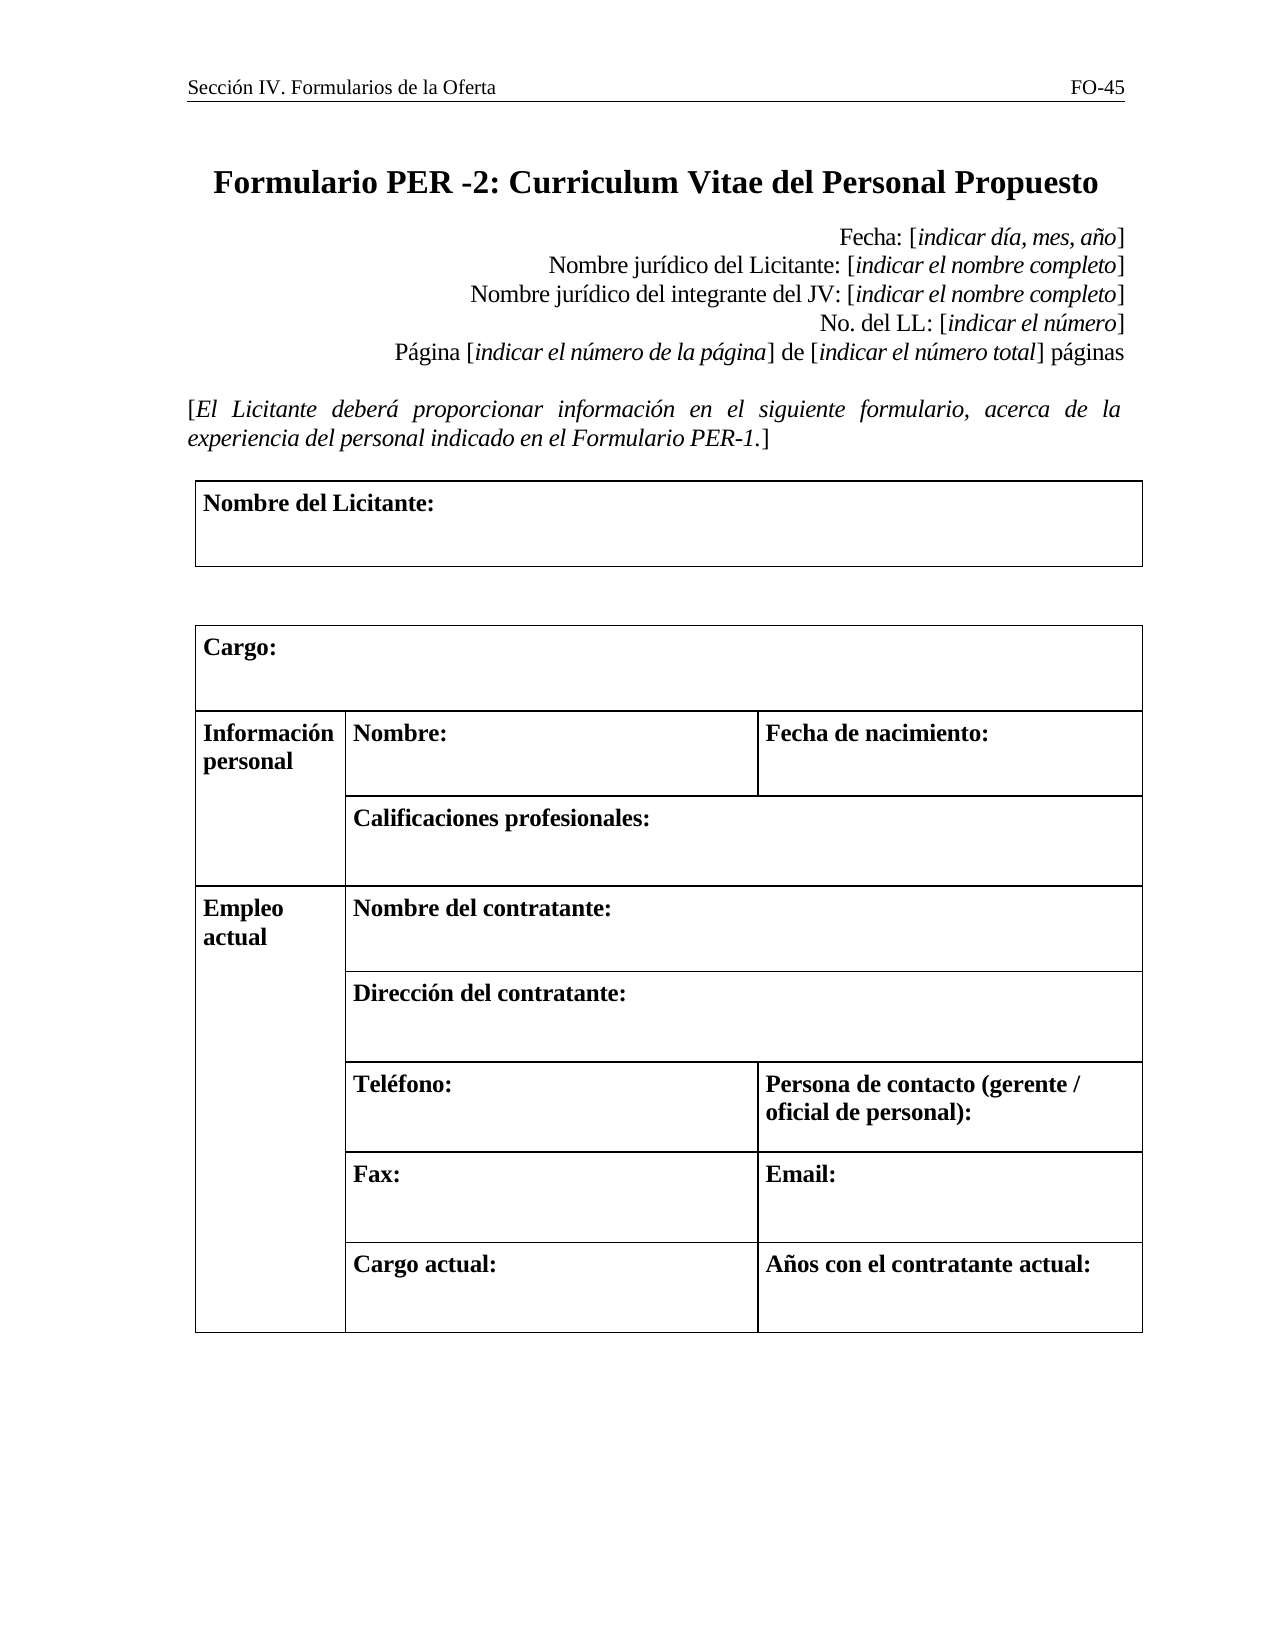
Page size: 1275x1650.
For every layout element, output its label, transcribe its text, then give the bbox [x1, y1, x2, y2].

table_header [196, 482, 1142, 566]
text Fecha: [indicar día, mes, año] Nombre jurídico del Licitante: [indicar el nombre completo] Nombre jurídico del integrante del JV: [indicar el nombre completo] No. del LL: [indicar el número] Página [indicar el número de la página] de [indicar el número total] páginas [187, 222, 1125, 365]
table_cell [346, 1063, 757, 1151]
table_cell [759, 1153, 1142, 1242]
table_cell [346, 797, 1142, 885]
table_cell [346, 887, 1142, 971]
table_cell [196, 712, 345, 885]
text [El Licitante deberá proporcionar información en el siguiente formulario, acerca de la experiencia del personal indicado en el Formulario PER-1.] [187, 394, 1125, 452]
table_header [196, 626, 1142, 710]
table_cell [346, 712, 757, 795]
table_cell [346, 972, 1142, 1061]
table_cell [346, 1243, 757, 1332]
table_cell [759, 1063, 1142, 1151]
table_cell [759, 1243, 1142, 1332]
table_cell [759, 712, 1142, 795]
subtitle Formulario PER -2: Curriculum Vitae del Personal Propuesto [187, 162, 1125, 201]
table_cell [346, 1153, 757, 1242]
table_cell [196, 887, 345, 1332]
